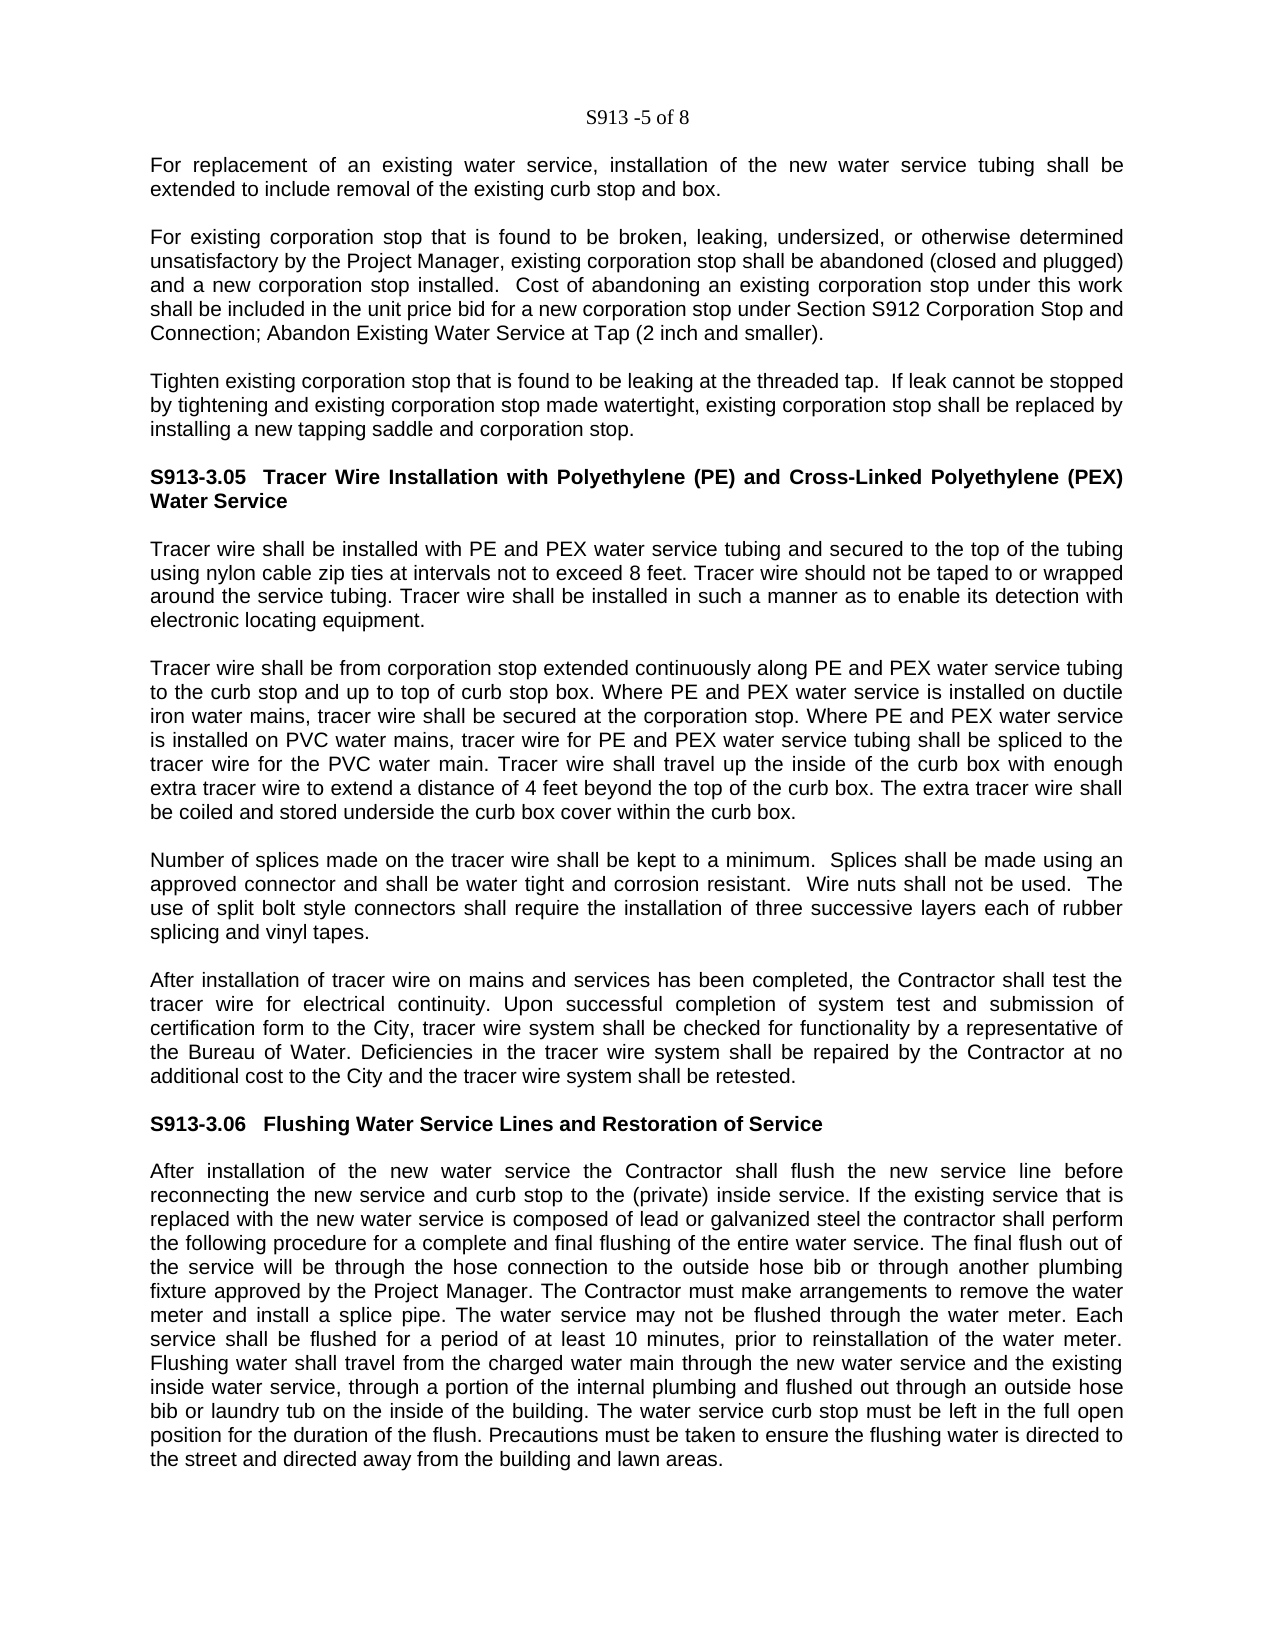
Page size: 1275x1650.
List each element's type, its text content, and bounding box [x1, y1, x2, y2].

text After installation of the new water service the Contractor shall flush the new service line before reconnecting the new service and curb stop to the (private) inside service. If the existing service that is replaced with the new water service is composed of lead or galvanized steel the contractor shall perform the following procedure for a complete and final flushing of the entire water service. The final flush out of the service will be through the hose connection to the outside hose bib or through another plumbing fixture approved by the Project Manager. The Contractor must make arrangements to remove the water meter and install a splice pipe. The water service may not be flushed through the water meter. Each service shall be flushed for a period of at least 10 minutes, prior to reinstallation of the water meter. Flushing water shall travel from the charged water main through the new water service and the existing inside water service, through a portion of the internal plumbing and flushed out through an outside hose bib or laundry tub on the inside of the building. The water service curb stop must be left in the full open position for the duration of the flush. Precautions must be taken to ensure the flushing water is directed to the street and directed away from the building and lawn areas. [150, 1159, 1125, 1471]
text S913-3.05 Tracer Wire Installation with Polyethylene (PE) and Cross-Linked Polyethylene (PEX) Water Service [150, 464, 1125, 512]
text S913-3.06 Flushing Water Service Lines and Restoration of Service [150, 1111, 1125, 1135]
text Tracer wire shall be installed with PE and PEX water service tubing and secured to the top of the tubing using nylon cable zip ties at intervals not to exceed 8 feet. Tracer wire should not be taped to or wrapped around the service tubing. Tracer wire shall be installed in such a manner as to enable its detection with electronic locating equipment. [150, 536, 1125, 632]
text For replacement of an existing water service, installation of the new water service tubing shall be extended to include removal of the existing curb stop and box. [150, 153, 1125, 201]
text After installation of tracer wire on mains and services has been completed, the Contractor shall test the tracer wire for electrical continuity. Upon successful completion of system test and submission of certification form to the City, tracer wire system shall be checked for functionality by a representative of the Bureau of Water. Deficiencies in the tracer wire system shall be repaired by the Contractor at no additional cost to the City and the tracer wire system shall be retested. [150, 968, 1125, 1087]
text Number of splices made on the tracer wire shall be kept to a minimum. Splices shall be made using an approved connector and shall be water tight and corrosion resistant. Wire nuts shall not be used. The use of split bolt style connectors shall require the installation of three successive layers each of rubber splicing and vinyl tapes. [150, 848, 1125, 944]
text Tighten existing corporation stop that is found to be leaking at the threaded tap. If leak cannot be stopped by tightening and existing corporation stop made watertight, existing corporation stop shall be replaced by installing a new tapping saddle and corporation stop. [150, 369, 1125, 441]
text Tracer wire shall be from corporation stop extended continuously along PE and PEX water service tubing to the curb stop and up to top of curb stop box. Where PE and PEX water service is installed on ductile iron water mains, tracer wire shall be secured at the corporation stop. Where PE and PEX water service is installed on PVC water mains, tracer wire for PE and PEX water service tubing shall be spliced to the tracer wire for the PVC water main. Tracer wire shall travel up the inside of the curb box with enough extra tracer wire to extend a distance of 4 feet beyond the top of the curb box. The extra tracer wire shall be coiled and stored underside the curb box cover within the curb box. [150, 656, 1125, 824]
text For existing corporation stop that is found to be broken, leaking, undersized, or otherwise determined unsatisfactory by the Project Manager, existing corporation stop shall be abandoned (closed and plugged) and a new corporation stop installed. Cost of abandoning an existing corporation stop under this work shall be included in the unit price bid for a new corporation stop under Section S912 Corporation Stop and Connection; Abandon Existing Water Service at Tap (2 inch and smaller). [150, 225, 1125, 345]
